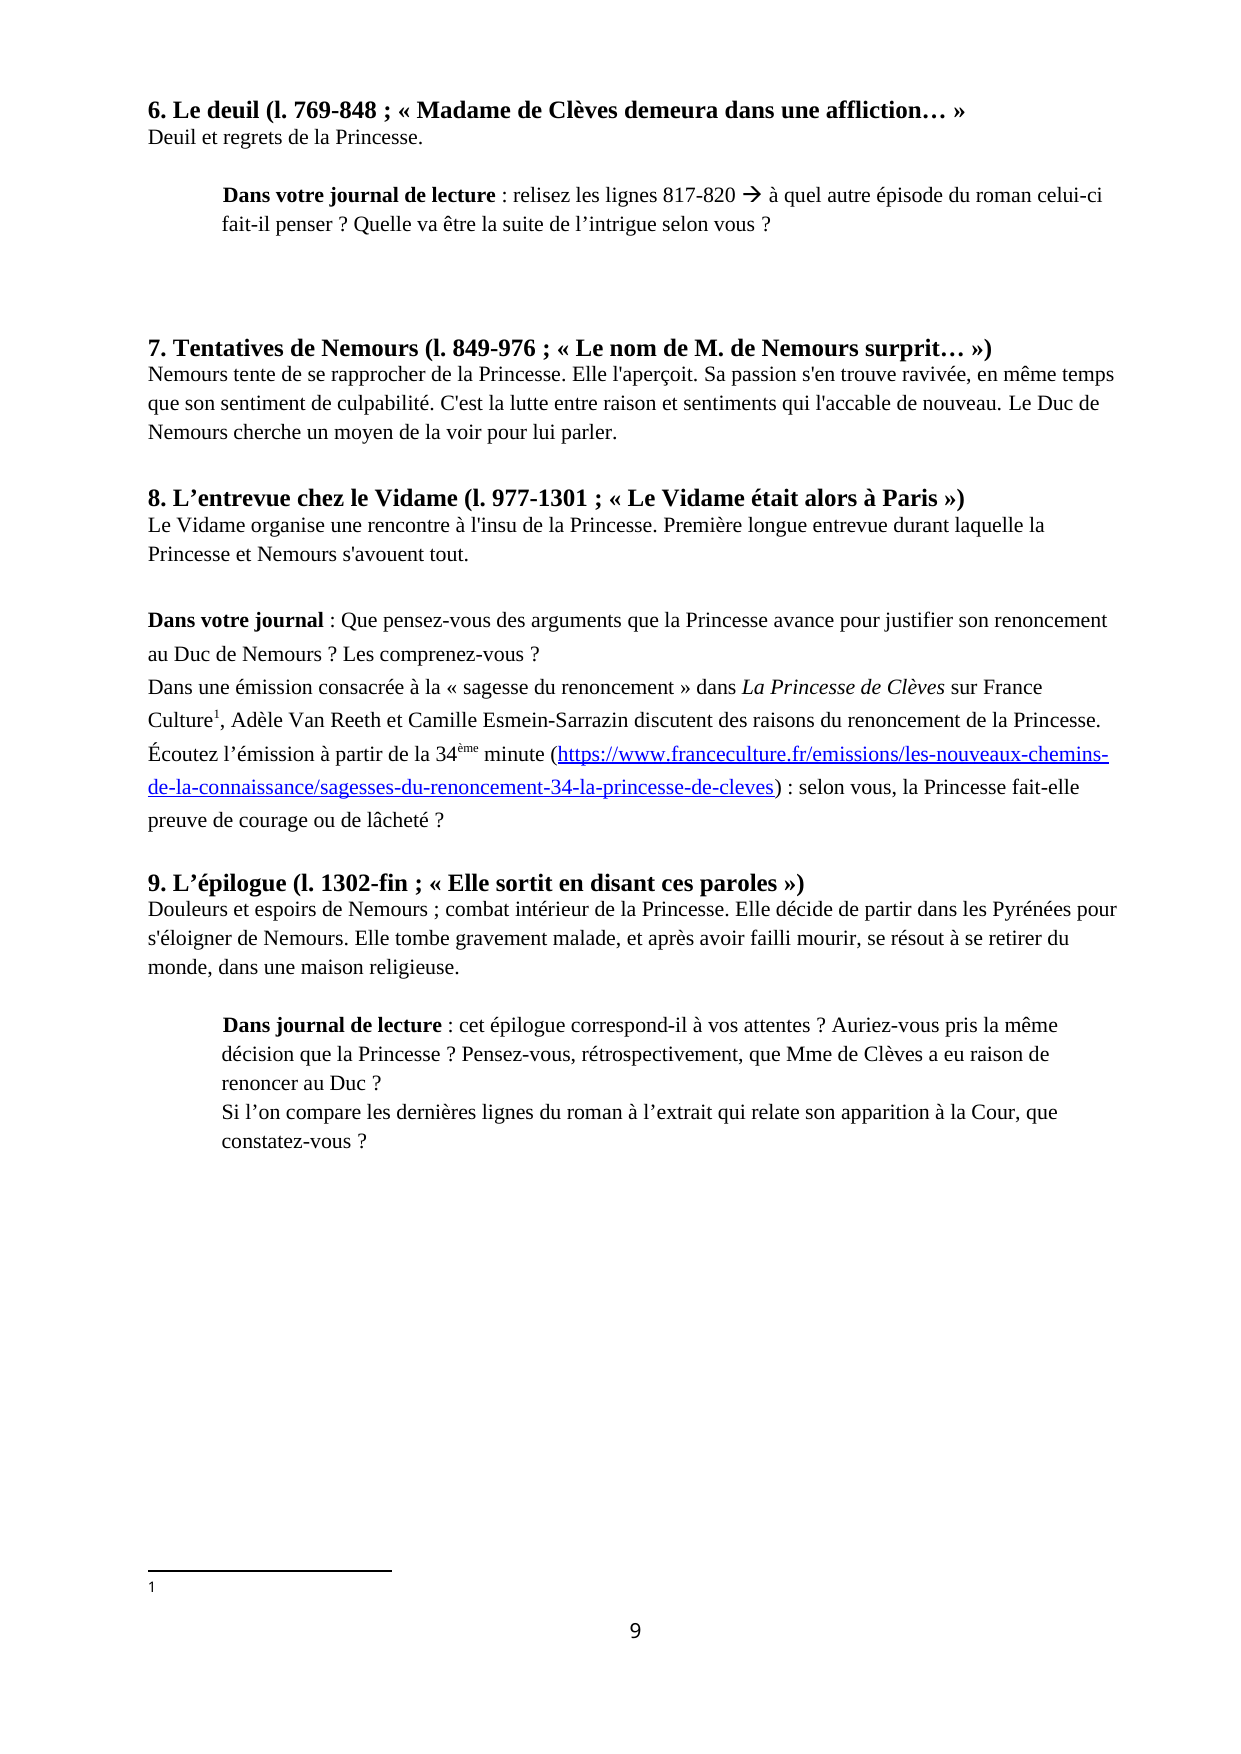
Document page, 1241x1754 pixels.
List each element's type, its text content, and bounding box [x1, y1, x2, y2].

text Dans journal de lecture : cet épilogue correspond-il à vos attentes ? Auriez-vous pris la même décision que la Princesse ? Pensez-vous, rétrospectivement, que Mme de Clèves a eu raison de renoncer au Duc ? [221, 1012, 1123, 1095]
text Douleurs et espoirs de Nemours ; combat intérieur de la Princesse. Elle décide de partir dans les Pyrénées pour s'éloigner de Nemours. Elle tombe gravement malade, et après avoir failli mourir, se résout à se retirer du monde, dans une maison religieuse. [148, 896, 1123, 979]
text 6. Le deuil (l. 769-848 ; « Madame de Clèves demeura dans une affliction… » [148, 89, 1123, 124]
text Dans votre journal de lecture : relisez les lignes 817-820 à quel autre épisode du roman celui-ci fait-il penser ? Quelle va être la suite de l’intrigue selon vous ? [221, 182, 1123, 236]
text Nemours tente de se rapprocher de la Princesse. Elle l'aperçoit. Sa passion s'en trouve ravivée, en même temps que son sentiment de culpabilité. C'est la lutte entre raison et sentiments qui l'accable de nouveau. Le Duc de Nemours cherche un moyen de la voir pour lui parler. [148, 361, 1123, 444]
text Deuil et regrets de la Princesse. [148, 124, 1123, 149]
text Si l’on compare les dernières lignes du roman à l’extrait qui relate son apparition à la Cour, que constatez-vous ? [221, 1099, 1123, 1153]
text Le Vidame organise une rencontre à l'insu de la Princesse. Première longue entrevue durant laquelle la Princesse et Nemours s'avouent tout. [148, 512, 1123, 566]
text 9. L’épilogue (l. 1302-fin ; « Elle sortit en disant ces paroles ») [148, 861, 1123, 896]
text 8. L’entrevue chez le Vidame (l. 977-1301 ; « Le Vidame était alors à Paris ») [148, 477, 1123, 512]
text 7. Tentatives de Nemours (l. 849-976 ; « Le nom de M. de Nemours surprit… ») [148, 326, 1123, 361]
text Dans une émission consacrée à la « sagesse du renoncement » dans La Princesse de Clèves sur France Culture, Adèle Van Reeth et Camille Esmein-Sarrazin discutent des raisons du renoncement de la Princesse. Écoutez l’émission à partir de la 34ème minute (https://www.franceculture.fr/emissions/les-nouveaux-chemins-de-la-connaissance/sagesses-du-renoncement-34-la-princesse-de-cleves) : selon vous, la Princesse fait-elle preuve de courage ou de lâcheté ? [148, 666, 1123, 832]
text Dans votre journal : Que pensez-vous des arguments que la Princesse avance pour justifier son renoncement au Duc de Nemours ? Les comprenez-vous ? [148, 599, 1123, 666]
